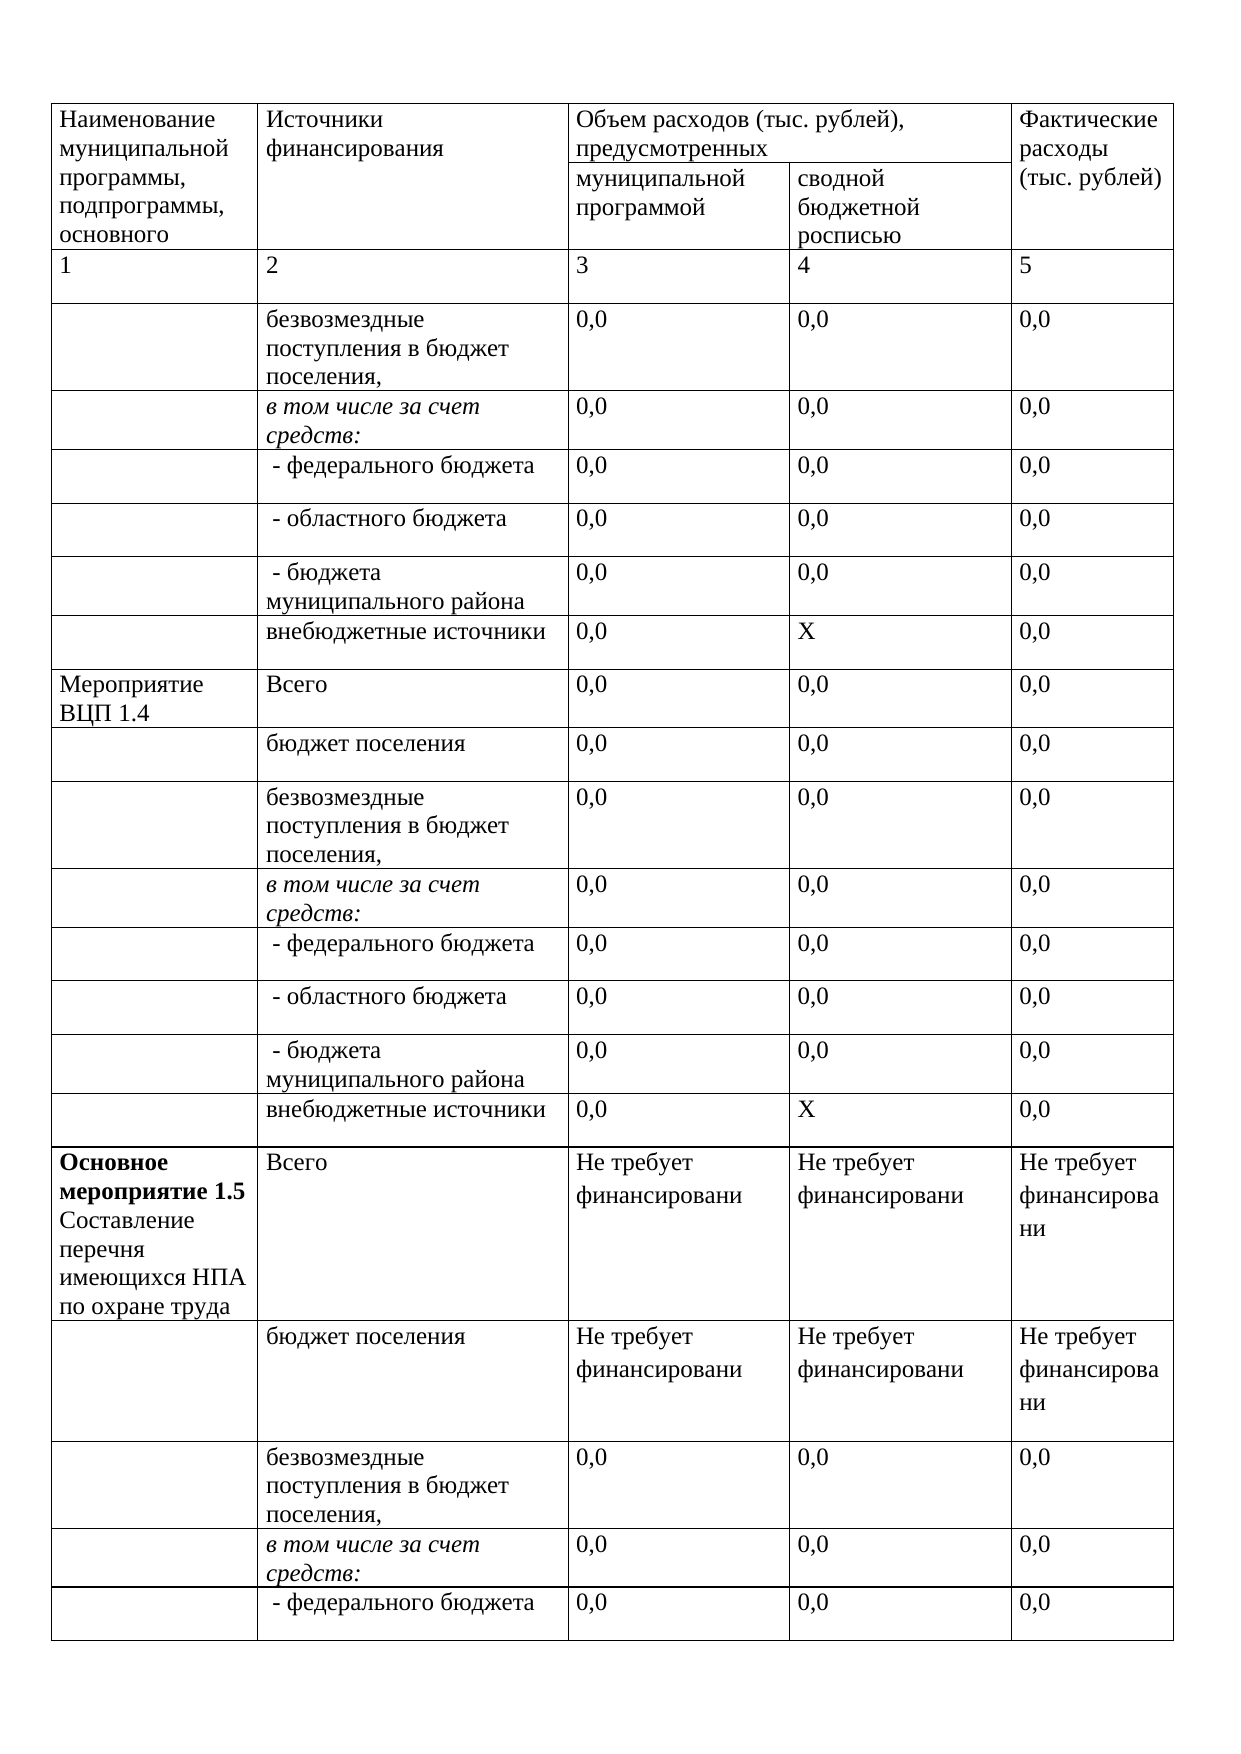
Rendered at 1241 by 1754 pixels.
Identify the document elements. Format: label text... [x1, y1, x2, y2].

table_cell [52, 1035, 257, 1093]
table_cell 0,0 [790, 1442, 1011, 1528]
table_cell внебюджетные источники [258, 616, 568, 668]
table_cell 0,0 [1012, 450, 1173, 502]
table_cell 0,0 [1012, 928, 1173, 980]
table_cell безвозмездные поступления в бюджет поселения, [258, 782, 568, 868]
table_cell [52, 928, 257, 980]
table_cell 0,0 [569, 1035, 789, 1093]
table_cell 0,0 [569, 1588, 789, 1640]
table_cell 0,0 [569, 1529, 789, 1586]
table_cell внебюджетные источники [258, 1094, 568, 1146]
table_cell [52, 869, 257, 927]
table_cell 0,0 [569, 928, 789, 980]
table_cell 0,0 [1012, 504, 1173, 556]
table_cell 0,0 [569, 391, 789, 449]
table_cell в том числе за счет средств: [258, 869, 568, 927]
table_cell 0,0 [569, 1442, 789, 1528]
table_header Объем расходов (тыс. рублей), предусмотренных [569, 104, 1011, 162]
table_cell 0,0 [569, 450, 789, 502]
table_cell 0,0 [569, 304, 789, 390]
table_cell в том числе за счет средств: [258, 391, 568, 449]
table_cell [52, 728, 257, 781]
table_cell [52, 557, 257, 615]
table_cell Не требует финансировани [569, 1148, 789, 1320]
table_cell Не требует финансировани [790, 1321, 1011, 1441]
table_cell 0,0 [1012, 1529, 1173, 1586]
table_cell 0,0 [1012, 981, 1173, 1034]
table_cell 0,0 [790, 782, 1011, 868]
table_cell 0,0 [569, 616, 789, 668]
table_cell муниципальной программой [569, 163, 789, 249]
table_cell [52, 1321, 257, 1441]
table_cell 0,0 [1012, 1035, 1173, 1093]
table_cell 0,0 [1012, 1588, 1173, 1640]
table_cell 0,0 [1012, 304, 1173, 390]
table_cell 0,0 [569, 782, 789, 868]
table_cell Всего [258, 670, 568, 727]
table_cell [52, 450, 257, 502]
table_cell 0,0 [790, 304, 1011, 390]
table_cell [52, 1094, 257, 1146]
table_cell - бюджета муниципального района [258, 557, 568, 615]
table_cell - федерального бюджета [258, 928, 568, 980]
table_cell [52, 304, 257, 390]
table_cell бюджет поселения [258, 728, 568, 781]
table_cell - областного бюджета [258, 981, 568, 1034]
table_cell 1 [52, 250, 257, 303]
table_cell 5 [1012, 250, 1173, 303]
table_cell [52, 782, 257, 868]
table_cell 0,0 [790, 1035, 1011, 1093]
table_cell 0,0 [790, 670, 1011, 727]
table_cell 0,0 [569, 981, 789, 1034]
table_cell 0,0 [790, 1588, 1011, 1640]
table_cell 0,0 [1012, 1094, 1173, 1146]
table_cell 3 [569, 250, 789, 303]
table_cell 0,0 [1012, 616, 1173, 668]
table_cell - федерального бюджета [258, 1588, 568, 1640]
table_cell - федерального бюджета [258, 450, 568, 502]
table_cell [52, 504, 257, 556]
table_cell в том числе за счет средств: [258, 1529, 568, 1586]
table_cell 4 [790, 250, 1011, 303]
table_cell 0,0 [790, 1529, 1011, 1586]
table_cell [52, 616, 257, 668]
table_cell 0,0 [790, 981, 1011, 1034]
table_cell [52, 981, 257, 1034]
table_cell Не требует финансировани [1012, 1148, 1173, 1320]
table_header Фактические расходы (тыс. рублей) [1012, 104, 1173, 249]
table_cell 0,0 [569, 670, 789, 727]
table_cell 0,0 [569, 869, 789, 927]
table_cell Не требует финансировани [1012, 1321, 1173, 1441]
table_cell 2 [258, 250, 568, 303]
table_cell [52, 1529, 257, 1586]
table_cell безвозмездные поступления в бюджет поселения, [258, 304, 568, 390]
table_header Наименование муниципальной программы, подпрограммы, основного мероприятия [52, 104, 257, 249]
table_cell 0,0 [790, 504, 1011, 556]
table_cell 0,0 [569, 504, 789, 556]
table_cell Всего [258, 1148, 568, 1320]
table_cell [52, 391, 257, 449]
table_cell 0,0 [1012, 1442, 1173, 1528]
table_cell 0,0 [790, 928, 1011, 980]
table_cell 0,0 [1012, 728, 1173, 781]
table_cell 0,0 [1012, 391, 1173, 449]
table_cell 0,0 [790, 450, 1011, 502]
table_cell 0,0 [569, 1094, 789, 1146]
table_header Источники финансирования [258, 104, 568, 249]
table_cell 0,0 [569, 557, 789, 615]
table_cell безвозмездные поступления в бюджет поселения, [258, 1442, 568, 1528]
table_cell Мероприятие ВЦП 1.4 [52, 670, 257, 727]
table_cell Не требует финансировани [790, 1148, 1011, 1320]
table_cell - бюджета муниципального района [258, 1035, 568, 1093]
table_cell Основное мероприятие 1.5 Составление перечня имеющихся НПА по охране труда [52, 1148, 257, 1320]
table_cell 0,0 [790, 557, 1011, 615]
table_cell Х [790, 1094, 1011, 1146]
table_cell 0,0 [790, 728, 1011, 781]
table_cell бюджет поселения [258, 1321, 568, 1441]
table_cell - областного бюджета [258, 504, 568, 556]
table_cell [52, 1442, 257, 1528]
table_cell сводной бюджетной росписью [790, 163, 1011, 249]
table_cell 0,0 [1012, 782, 1173, 868]
table_cell 0,0 [1012, 670, 1173, 727]
table_cell 0,0 [790, 391, 1011, 449]
table_cell Х [790, 616, 1011, 668]
table_cell 0,0 [790, 869, 1011, 927]
table_cell Не требует финансировани [569, 1321, 789, 1441]
table_cell 0,0 [569, 728, 789, 781]
table_cell 0,0 [1012, 869, 1173, 927]
table_cell 0,0 [1012, 557, 1173, 615]
table_cell [52, 1588, 257, 1640]
